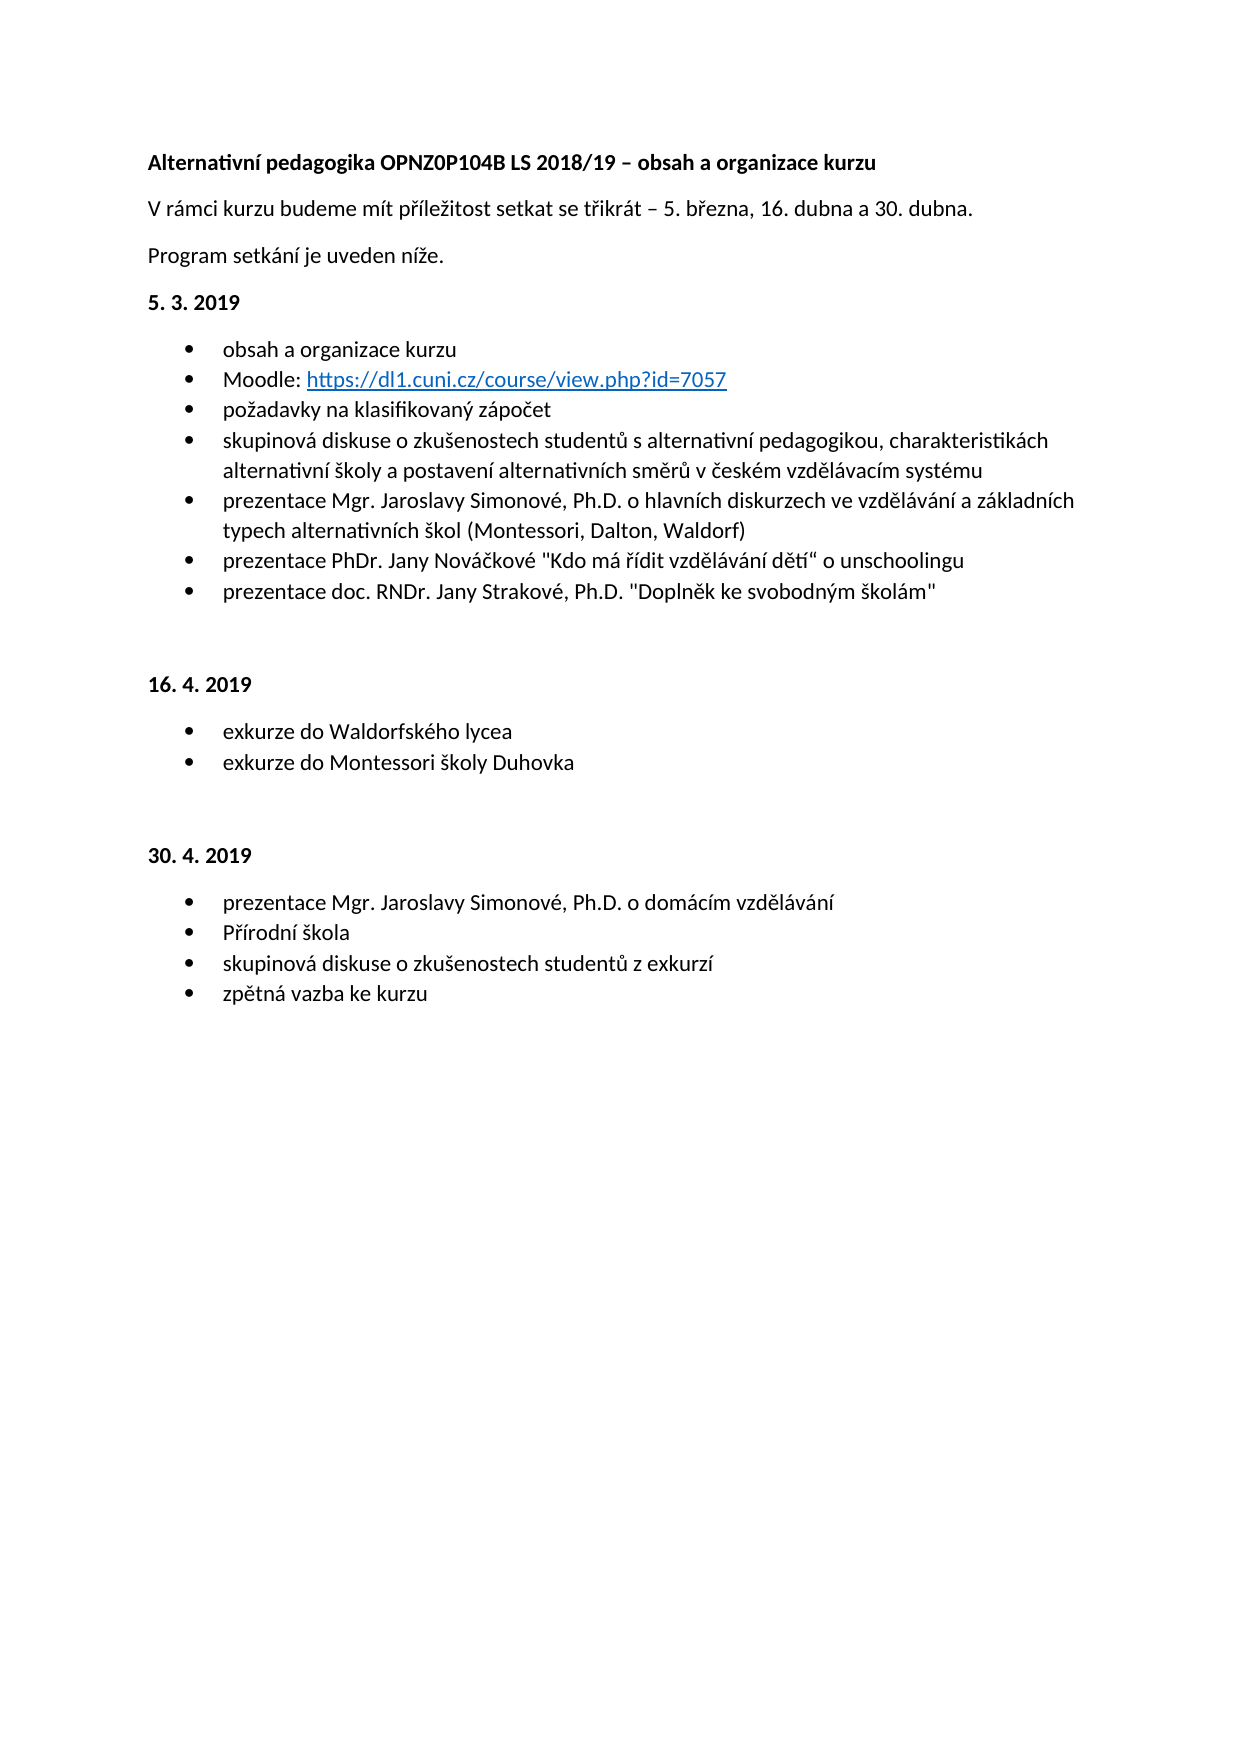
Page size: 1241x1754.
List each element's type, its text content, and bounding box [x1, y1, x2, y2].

text Alternativní pedagogika OPNZ0P104B LS 2018/19 – obsah a organizace kurzu [148, 148, 1093, 176]
list skupinová diskuse o zkušenostech studentů s alternativní pedagogikou, charakteristikách alternativní školy a postavení alternativních směrů v českém vzdělávacím systému [185, 426, 1093, 484]
list skupinová diskuse o zkušenostech studentů z exkurzí [185, 949, 1093, 977]
list exkurze do Waldorfského lycea [185, 717, 1093, 745]
list prezentace Mgr. Jaroslavy Simonové, Ph.D. o hlavních diskurzech ve vzdělávání a základních typech alternativních škol (Montessori, Dalton, Waldorf) [185, 486, 1093, 544]
text 30. 4. 2019 [148, 841, 1093, 869]
list prezentace PhDr. Jany Nováčkové "Kdo má řídit vzdělávání dětí“ o unschoolingu [185, 547, 1093, 574]
list exkurze do Montessori školy Duhovka [185, 748, 1093, 776]
text 16. 4. 2019 [148, 671, 1093, 698]
list prezentace doc. RNDr. Jany Strakové, Ph.D. "Doplněk ke svobodným školám" [185, 577, 1093, 605]
text 5. 3. 2019 [148, 288, 1093, 316]
text V rámci kurzu budeme mít příležitost setkat se třikrát – 5. března, 16. dubna a 30. dubna. [148, 194, 1093, 222]
list obsah a organizace kurzu [185, 335, 1093, 363]
text Program setkání je uveden níže. [148, 241, 1093, 269]
list prezentace Mgr. Jaroslavy Simonové, Ph.D. o domácím vzdělávání [185, 888, 1093, 916]
list zpětná vazba ke kurzu [185, 979, 1093, 1007]
list požadavky na klasifikovaný zápočet [185, 396, 1093, 423]
list Moodle: https://dl1.cuni.cz/course/view.php?id=7057 [185, 365, 1093, 393]
list Přírodní škola [185, 918, 1093, 946]
